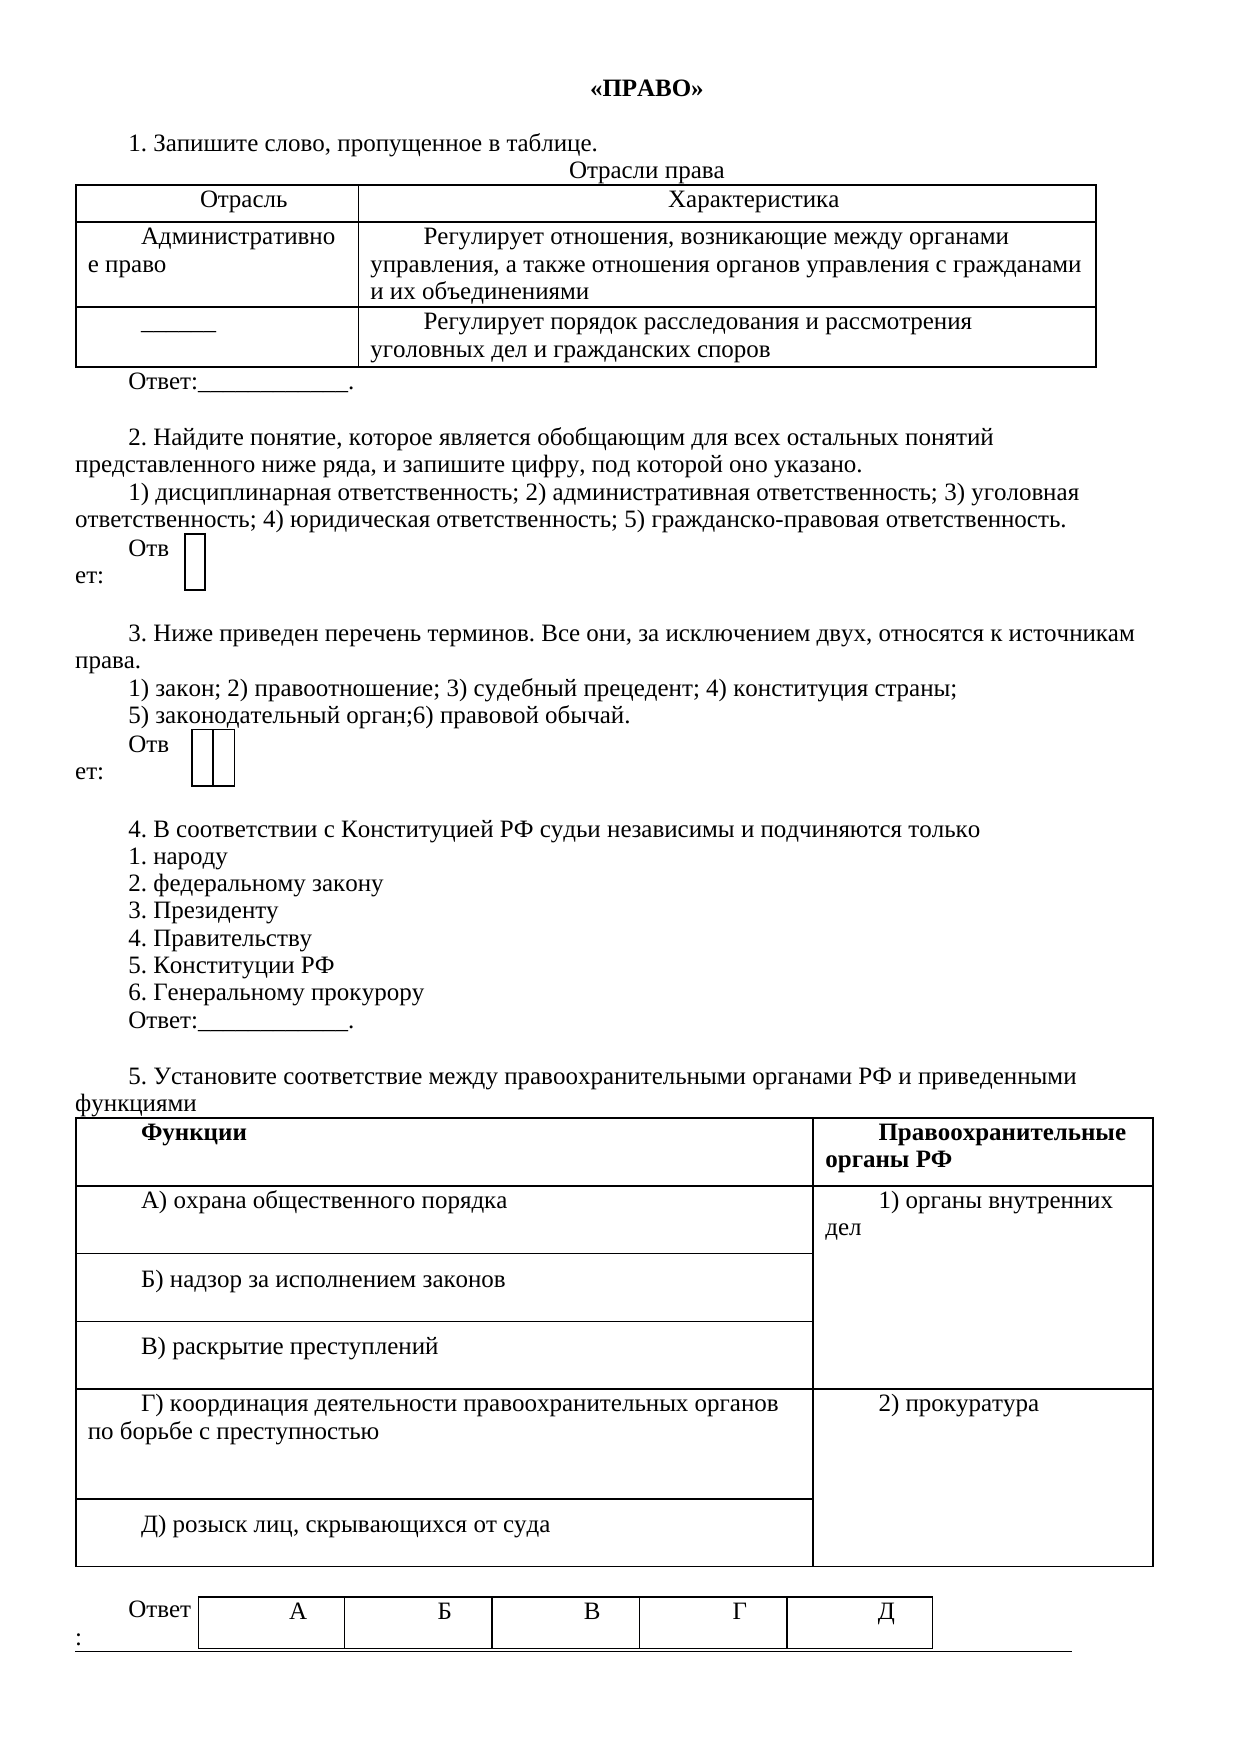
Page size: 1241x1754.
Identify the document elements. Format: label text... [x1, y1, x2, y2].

table_cell Г) координация деятельности правоохранительных органов по борьбе с преступностью [77, 1390, 812, 1498]
table_cell Б) надзор за исполнением законов [77, 1254, 812, 1321]
table_cell Регулирует порядок расследования и рассмотрения уголовных дел и гражданских споров [359, 308, 1095, 366]
table_header Ответ: [75, 729, 191, 785]
text «ПРАВО» [75, 75, 1165, 102]
text Ответ:____________. [75, 1006, 1165, 1034]
table_header Ответ: [75, 1596, 198, 1651]
text 4. В соответствии с Конституцией РФ судьи независимы и подчиняются только [75, 815, 1165, 843]
text 2. Найдите понятие, которое является обобщающим для всех остальных понятий представленного ниже ряда, и запишите цифру, под которой оно указано. [75, 423, 1165, 478]
table_cell 1) органы внутренних дел [814, 1187, 1152, 1388]
table_cell Д) розыск лиц, скрывающихся от суда [77, 1500, 812, 1566]
text 3. Ниже приведен перечень терминов. Все они, за исключением двух, относятся к источникам права. [75, 619, 1165, 674]
table_header [186, 535, 204, 589]
text 5) законодательный орган;6) правовой обычай. [75, 701, 1165, 729]
text Отрасли права [75, 157, 1165, 184]
table_cell А) охрана общественного порядка [77, 1187, 812, 1253]
text 6. Генеральному прокурору [75, 979, 1165, 1006]
table_header Ответ: [75, 533, 184, 589]
text 1) дисциплинарная ответственность; 2) административная ответственность; 3) уголовная ответственность; 4) юридическая ответственность; 5) гражданско-правовая ответственность. [75, 478, 1165, 533]
text 5. Конституции РФ [75, 952, 1165, 979]
table_header Отрасль [77, 186, 358, 221]
table_header [193, 730, 212, 785]
text 4. Правительству [75, 924, 1165, 952]
table_header [198, 1596, 1072, 1651]
table_header Правоохранительные органы РФ [814, 1119, 1152, 1185]
table_cell Регулирует отношения, возникающие между органами управления, а также отношения органов управления с гражданами и их объединениями [359, 223, 1095, 306]
text Ответ:____________. [75, 367, 1165, 395]
table_cell ______ [77, 308, 358, 366]
table_header [214, 730, 234, 785]
table_header Функции [77, 1119, 812, 1185]
table_cell В) раскрытие преступлений [77, 1322, 812, 1388]
text 3. Президенту [75, 897, 1165, 924]
table_cell 2) прокуратура [814, 1390, 1152, 1566]
table_header Характеристика [359, 186, 1095, 221]
text 2. федеральному закону [75, 870, 1165, 897]
text 1. народу [75, 843, 1165, 870]
text 1) закон; 2) правоотношение; 3) судебный прецедент; 4) конституция страны; [75, 674, 1165, 701]
table_cell Административное право [77, 223, 358, 306]
text 1. Запишите слово, пропущенное в таблице. [75, 129, 1165, 157]
text 5. Установите соответствие между правоохранительными органами РФ и приведенными функциями [75, 1062, 1165, 1117]
